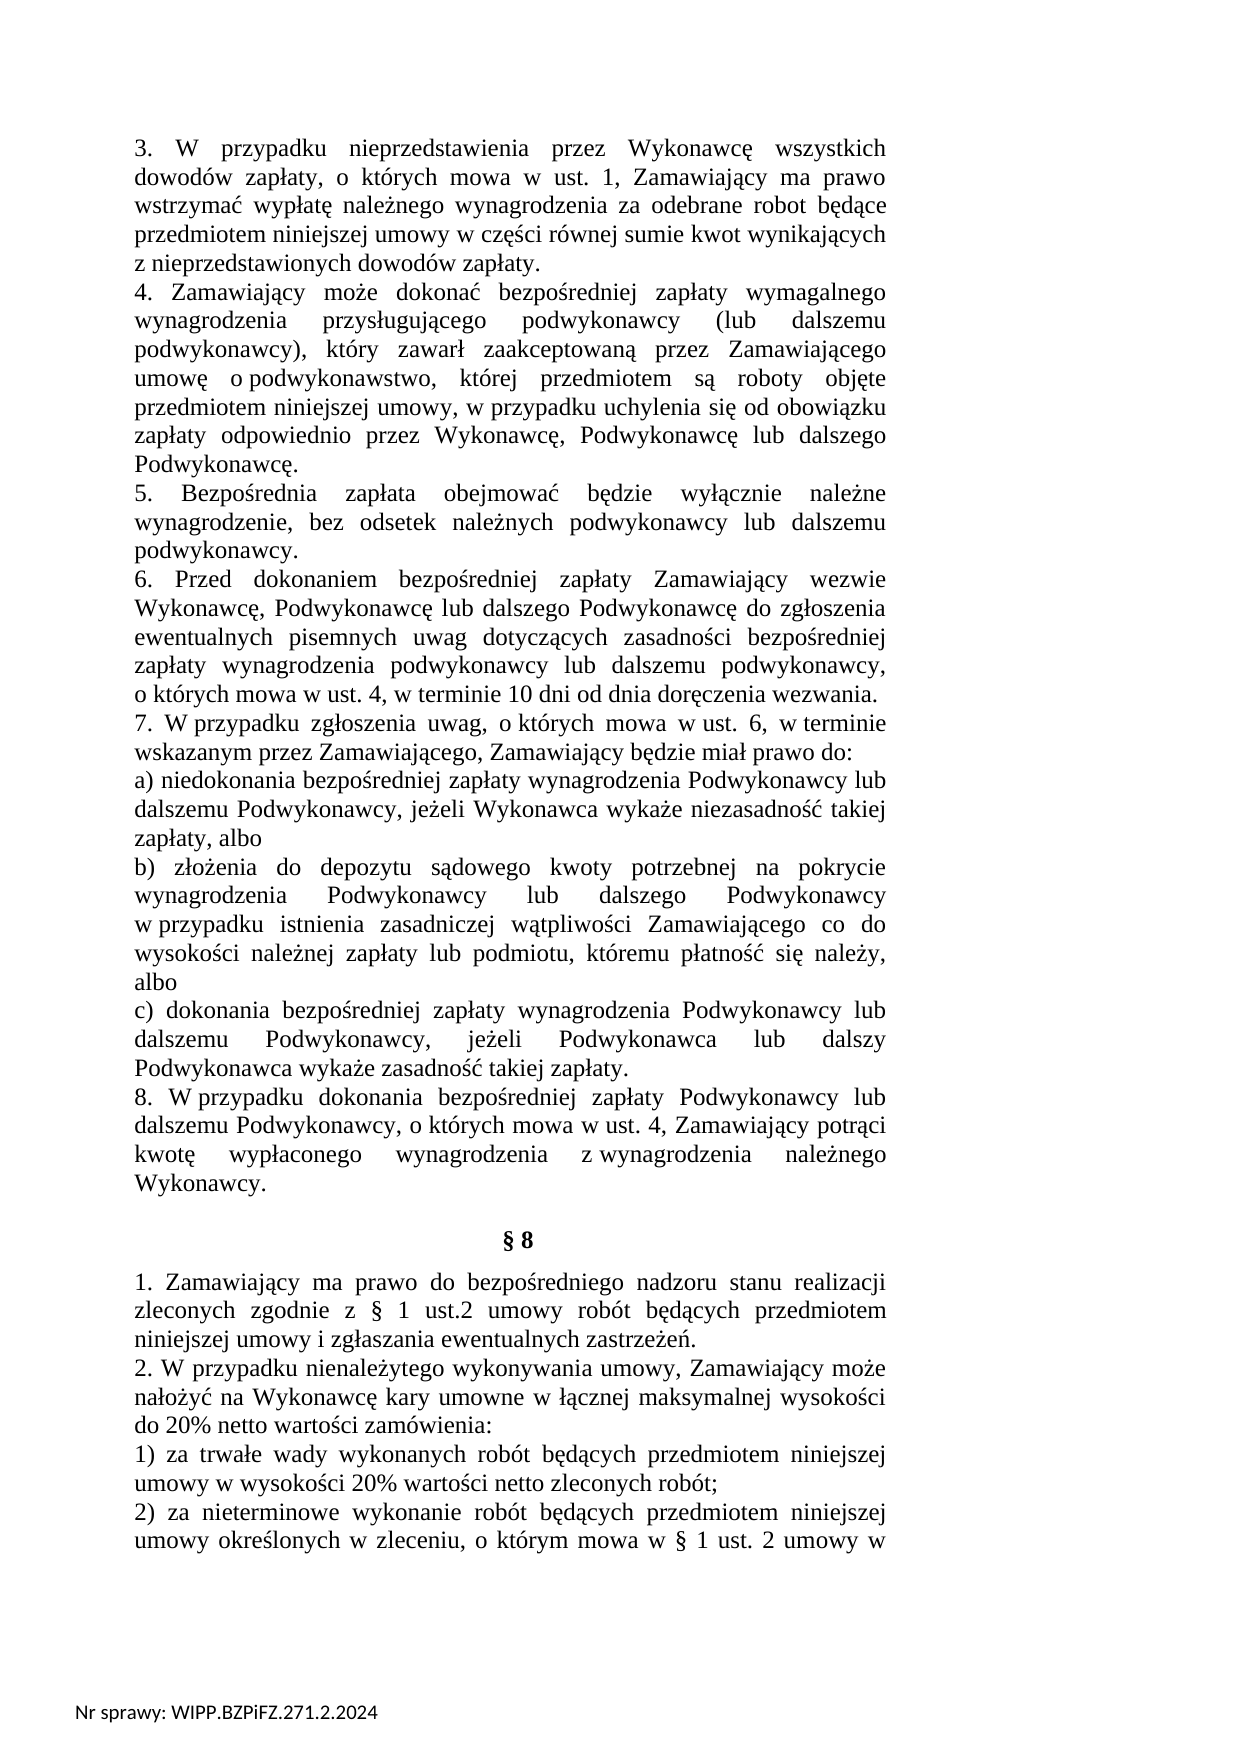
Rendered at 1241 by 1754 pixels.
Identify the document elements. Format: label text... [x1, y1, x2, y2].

text 5. Bezpośrednia zapłata obejmować będzie wyłącznie należne wynagrodzenie, bez odsetek należnych podwykonawcy lub dalszemu podwykonawcy. [134, 478, 887, 564]
text 7. W przypadku zgłoszenia uwag, o których mowa w ust. 6, w terminie wskazanym przez Zamawiającego, Zamawiający będzie miał prawo do: [134, 708, 887, 765]
text 1) za trwałe wady wykonanych robót będących przedmiotem niniejszej umowy w wysokości 20% wartości netto zleconych robót; [134, 1439, 887, 1497]
text c) dokonania bezpośredniej zapłaty wynagrodzenia Podwykonawcy lub dalszemu Podwykonawcy, jeżeli Podwykonawca lub dalszy Podwykonawca wykaże zasadność takiej zapłaty. [134, 995, 887, 1082]
text 2. W przypadku nienależytego wykonywania umowy, Zamawiający może nałożyć na Wykonawcę kary umowne w łącznej maksymalnej wysokości do 20% netto wartości zamówienia: [134, 1353, 887, 1439]
text 8. W przypadku dokonania bezpośredniej zapłaty Podwykonawcy lub dalszemu Podwykonawcy, o których mowa w ust. 4, Zamawiający potrąci kwotę wypłaconego wynagrodzenia z wynagrodzenia należnego Wykonawcy. [134, 1082, 887, 1197]
text 3. W przypadku nieprzedstawienia przez Wykonawcę wszystkich dowodów zapłaty, o których mowa w ust. 1, Zamawiający ma prawo wstrzymać wypłatę należnego wynagrodzenia za odebrane robot będące przedmiotem niniejszej umowy w części równej sumie kwot wynikających z nieprzedstawionych dowodów zapłaty. [134, 133, 887, 277]
text 4. Zamawiający może dokonać bezpośredniej zapłaty wymagalnego wynagrodzenia przysługującego podwykonawcy (lub dalszemu podwykonawcy), który zawarł zaakceptowaną przez Zamawiającego umowę o podwykonawstwo, której przedmiotem są roboty objęte przedmiotem niniejszej umowy, w przypadku uchylenia się od obowiązku zapłaty odpowiednio przez Wykonawcę, Podwykonawcę lub dalszego Podwykonawcę. [134, 277, 887, 478]
text § 8 [134, 1225, 887, 1254]
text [134, 1497, 887, 1554]
text 1. Zamawiający ma prawo do bezpośredniego nadzoru stanu realizacji zleconych zgodnie z § 1 ust.2 umowy robót będących przedmiotem niniejszej umowy i zgłaszania ewentualnych zastrzeżeń. [134, 1267, 887, 1353]
text 6. Przed dokonaniem bezpośredniej zapłaty Zamawiający wezwie Wykonawcę, Podwykonawcę lub dalszego Podwykonawcę do zgłoszenia ewentualnych pisemnych uwag dotyczących zasadności bezpośredniej zapłaty wynagrodzenia podwykonawcy lub dalszemu podwykonawcy, o których mowa w ust. 4, w terminie 10 dni od dnia doręczenia wezwania. [134, 564, 887, 708]
text a) niedokonania bezpośredniej zapłaty wynagrodzenia Podwykonawcy lub dalszemu Podwykonawcy, jeżeli Wykonawca wykaże niezasadność takiej zapłaty, albo [134, 765, 887, 852]
text b) złożenia do depozytu sądowego kwoty potrzebnej na pokrycie wynagrodzenia Podwykonawcy lub dalszego Podwykonawcy w przypadku istnienia zasadniczej wątpliwości Zamawiającego co do wysokości należnej zapłaty lub podmiotu, któremu płatność się należy, albo [134, 852, 887, 995]
